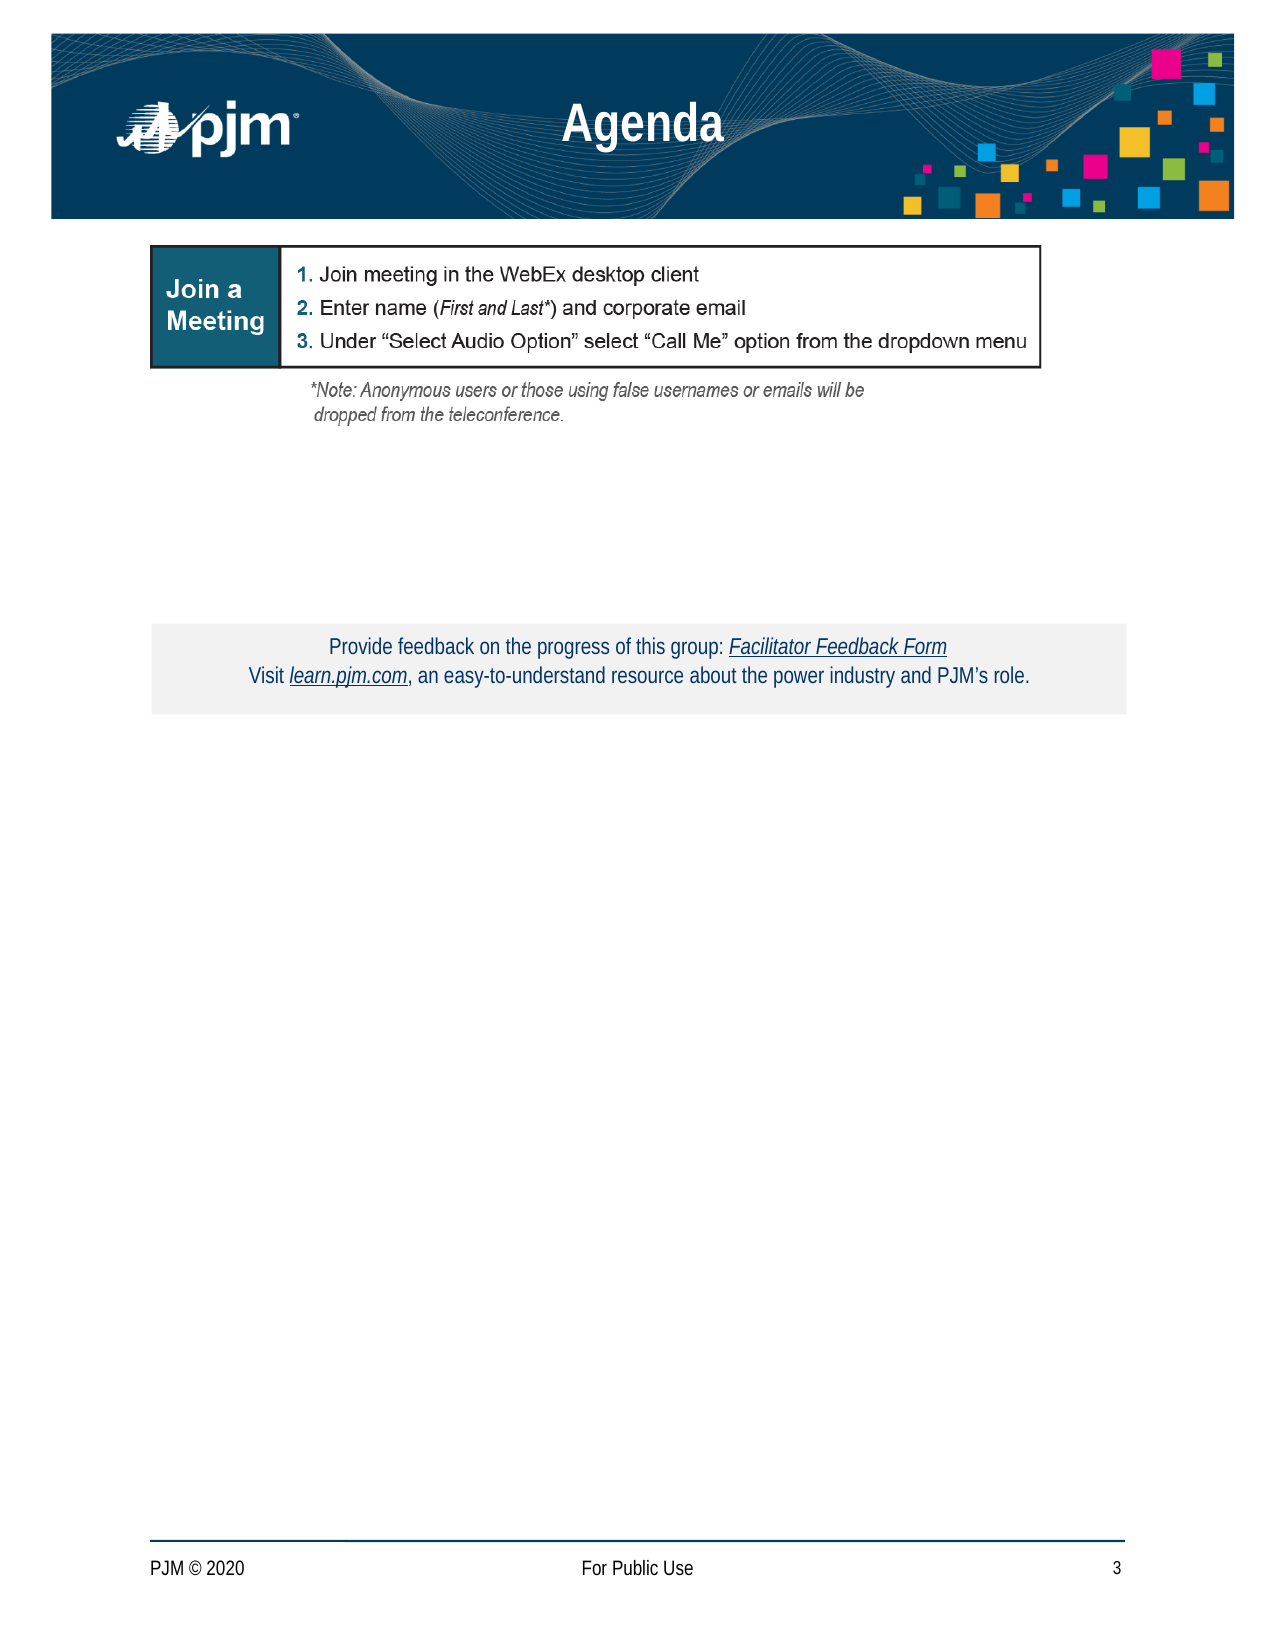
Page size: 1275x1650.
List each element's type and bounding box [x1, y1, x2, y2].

picture [51, 32, 1235, 219]
picture [150, 245, 1068, 428]
